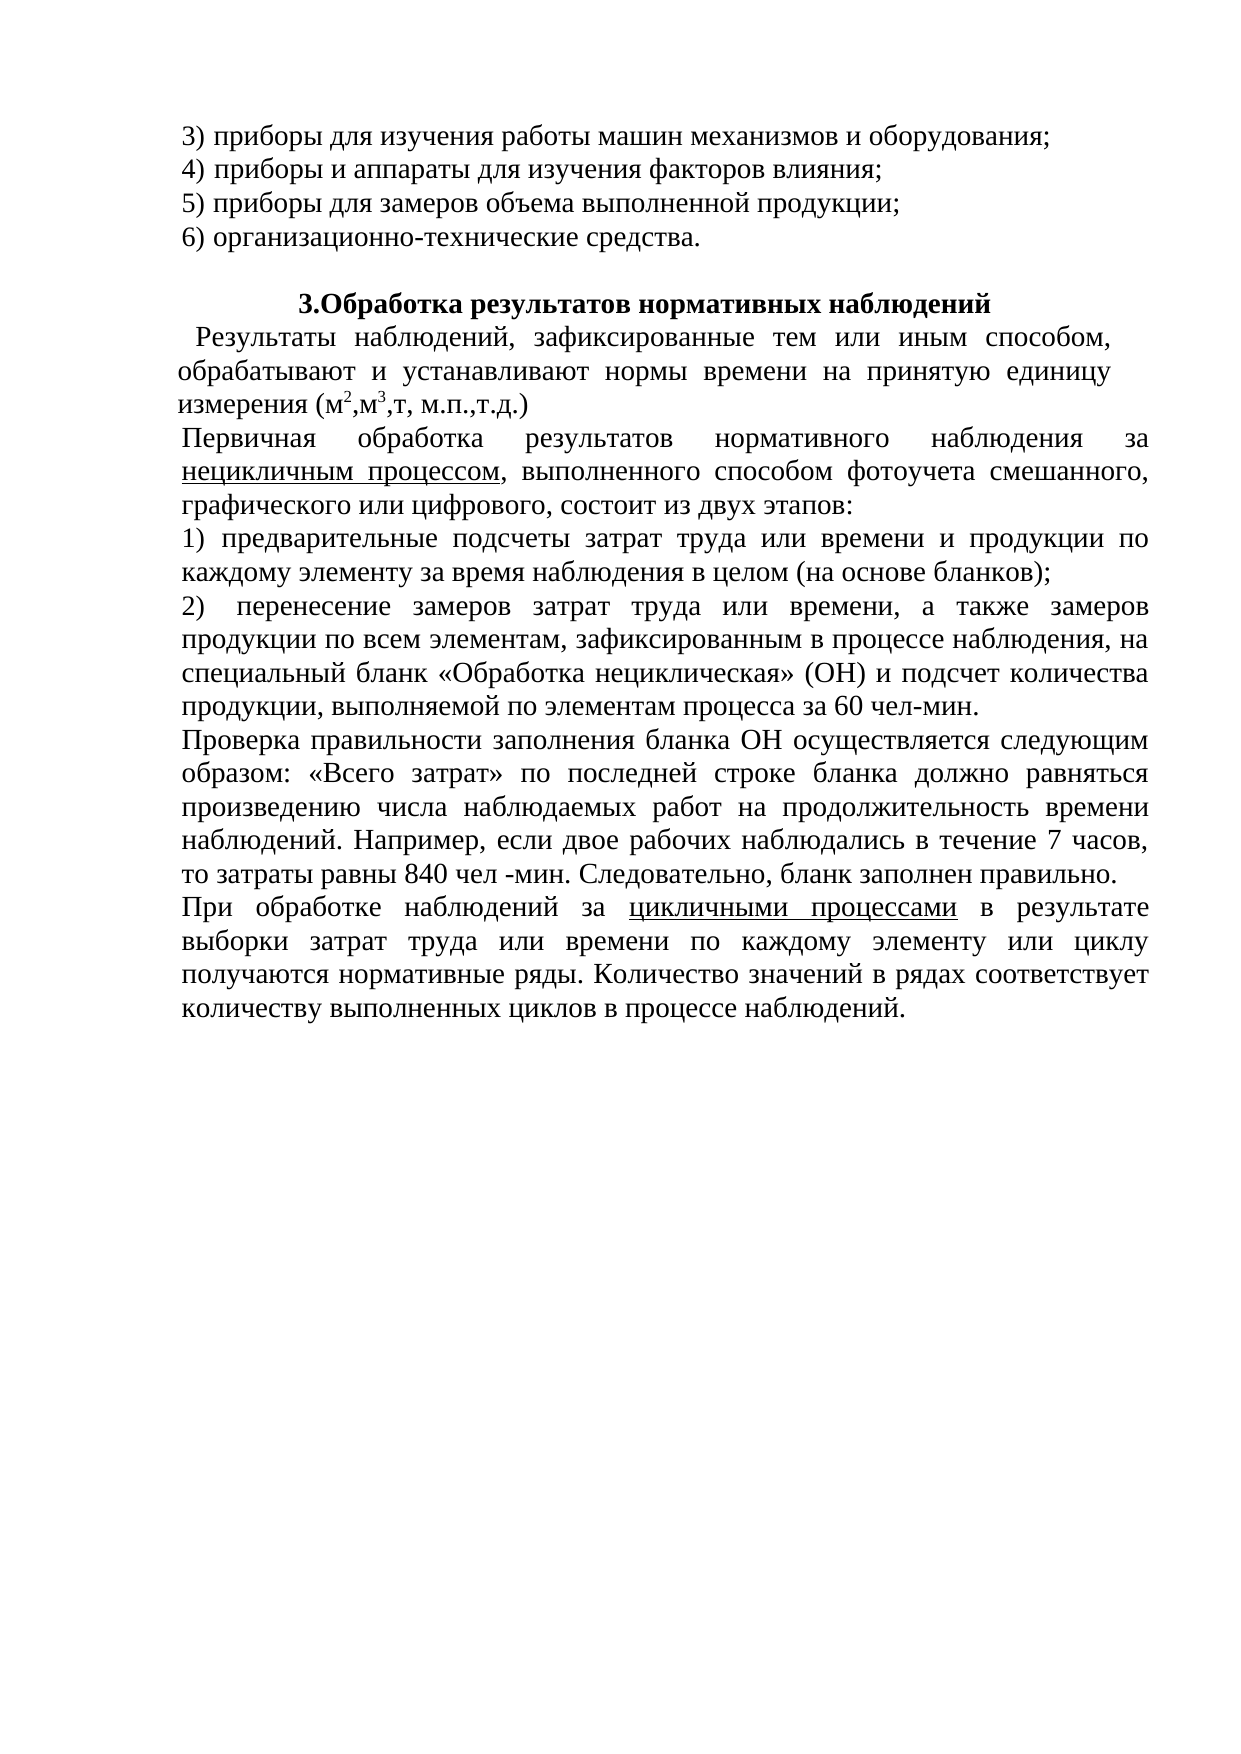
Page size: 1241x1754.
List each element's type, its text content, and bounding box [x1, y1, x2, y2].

text Проверка правильности заполнения бланка ОН осуществляется следующим образом: «Всего затрат» по последней строке бланка должно равняться произведению числа наблюдаемых работ на продолжительность времени наблюдений. Например, если двое рабочих наблюдались в течение 7 часов, то затраты равны 840 чел -мин. Следовательно, бланк заполнен правильно. [181, 722, 1149, 889]
text 3.Обработка результатов нормативных наблюдений [177, 286, 1112, 319]
text Результаты наблюдений, зафиксированные тем или иным способом, обрабатывают и устанавливают нормы времени на принятую единицу измерения (м2,м3,т, м.п.,т.д.) [177, 319, 1112, 420]
list приборы для изучения работы машин механизмов и оборудования; [181, 118, 1152, 152]
list приборы для замеров объема выполненной продукции; [181, 185, 1152, 219]
text Первичная обработка результатов нормативного наблюдения за нецикличным процессом, выполненного способом фотоучета смешанного, графического или цифрового, состоит из двух этапов: [181, 420, 1149, 521]
list предварительные подсчеты затрат труда или времени и продукции по каждому элементу за время наблюдения в целом (на основе бланков); [181, 521, 1149, 588]
list перенесение замеров затрат труда или времени, а также замеров продукции по всем элементам, зафиксированным в процессе наблюдения, на специальный бланк «Обработка нециклическая» (ОН) и подсчет количества продукции, выполняемой по элементам процесса за 60 чел-мин. [181, 588, 1149, 722]
text При обработке наблюдений за цикличными процессами в результате выборки затрат труда или времени по каждому элементу или циклу получаются нормативные ряды. Количество значений в рядах соответствует количеству выполненных циклов в процессе наблюдений. [181, 889, 1149, 1024]
list организационно-технические средства. [181, 219, 1152, 252]
list приборы и аппараты для изучения факторов влияния; [181, 152, 1152, 185]
